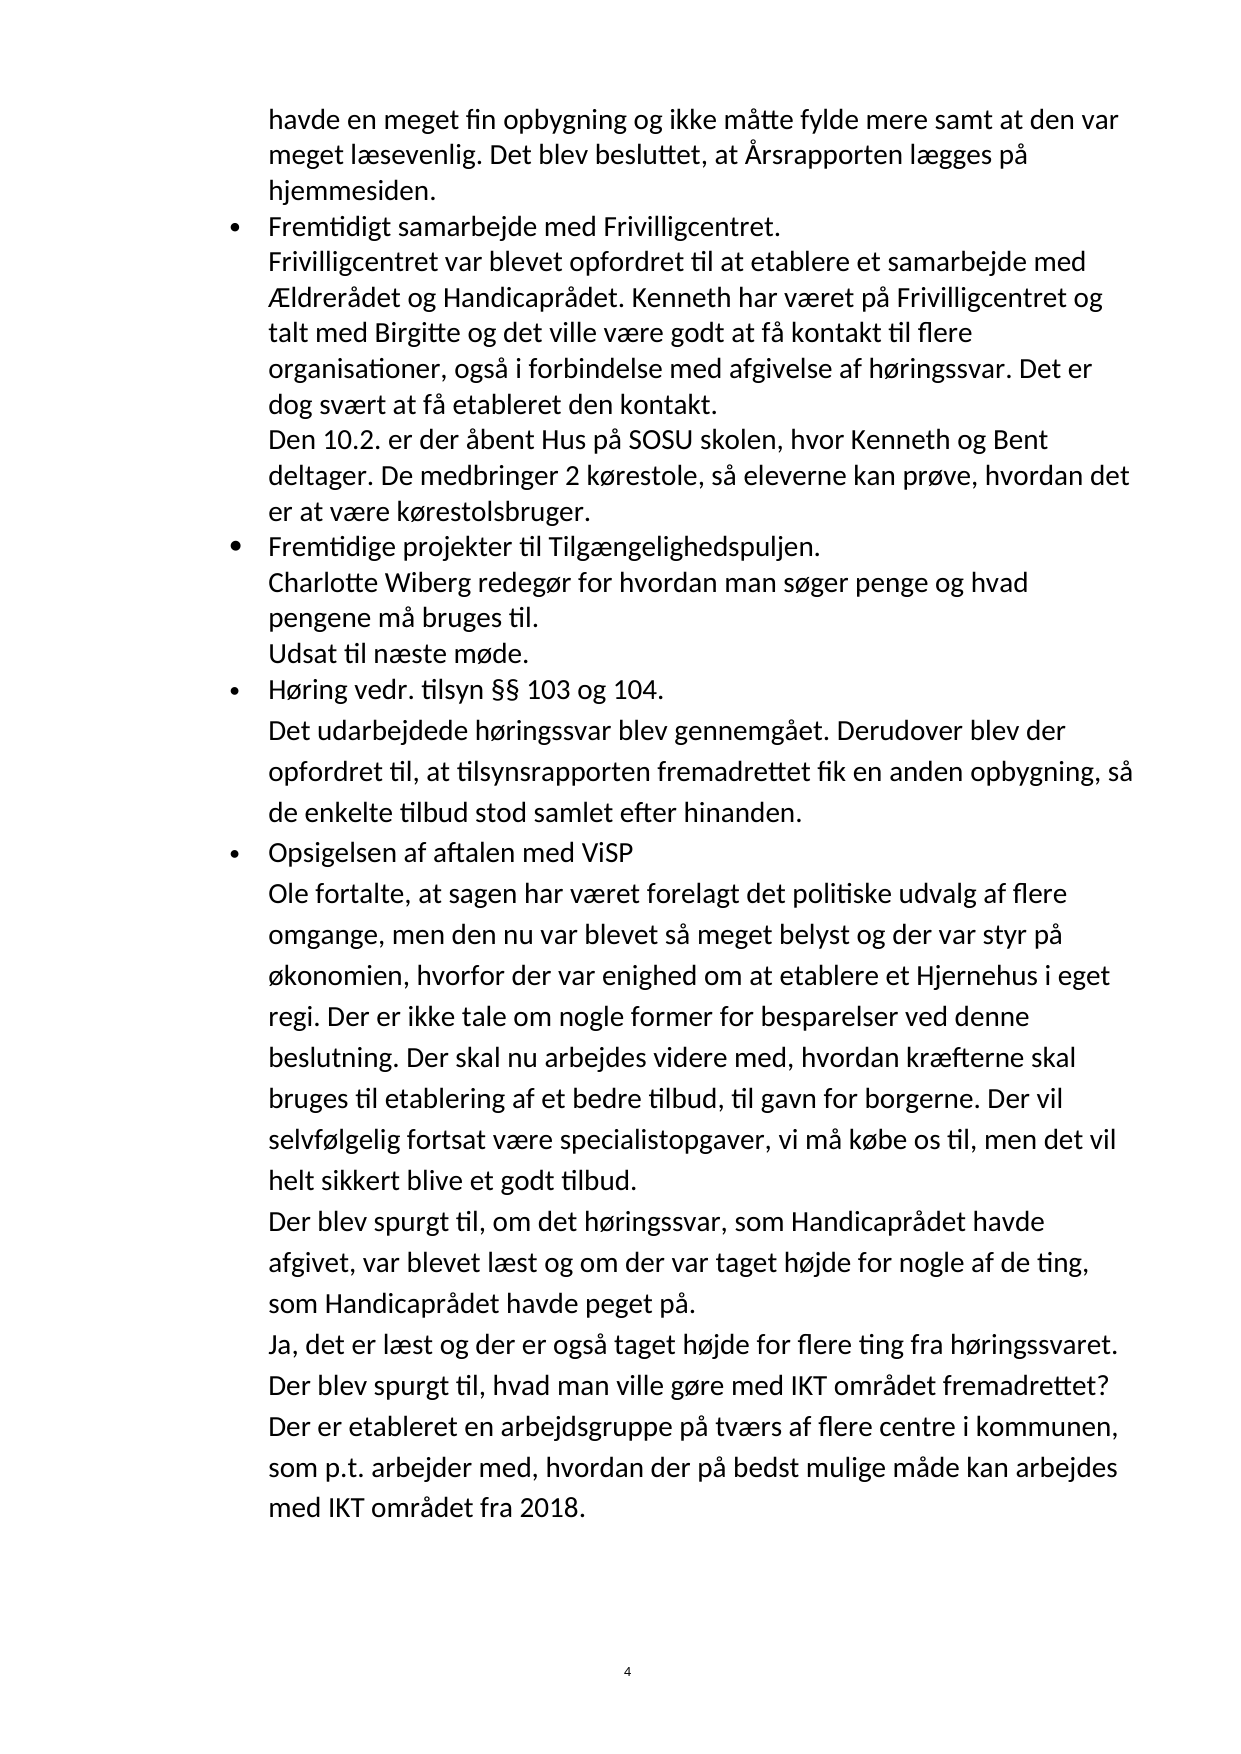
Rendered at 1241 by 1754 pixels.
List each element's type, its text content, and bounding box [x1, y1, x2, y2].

list Fremtidige projekter til Tilgængelighedspuljen. [231, 528, 1137, 564]
list Opsigelsen af aftalen med ViSP [231, 834, 1137, 870]
list Høring vedr. tilsyn §§ 103 og 104. [231, 671, 1137, 706]
list Frivilligcentret var blevet opfordret til at etablere et samarbejde med Ældrerådet og Handicaprådet. Kenneth har været på Frivilligcentret og talt med Birgitte og det ville være godt at få kontakt til flere organisationer, også i forbindelse med afgivelse af høringssvar. Det er dog svært at få etableret den kontakt. [268, 243, 1137, 421]
list Det udarbejdede høringssvar blev gennemgået. Derudover blev der opfordret til, at tilsynsrapporten fremadrettet fik en anden opbygning, så de enkelte tilbud stod samlet efter hinanden. [268, 712, 1137, 829]
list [268, 101, 1137, 208]
list Ja, det er læst og der er også taget højde for flere ting fra høringssvaret. [268, 1326, 1137, 1361]
list Charlotte Wiberg redegør for hvordan man søger penge og hvad pengene må bruges til. [268, 564, 1137, 635]
list Der blev spurgt til, hvad man ville gøre med IKT området fremadrettet? Der er etableret en arbejdsgruppe på tværs af flere centre i kommunen, som p.t. arbejder med, hvordan der på bedst mulige måde kan arbejdes med IKT området fra 2018. [268, 1367, 1137, 1525]
list Den 10.2. er der åbent Hus på SOSU skolen, hvor Kenneth og Bent deltager. De medbringer 2 kørestole, så eleverne kan prøve, hvordan det er at være kørestolsbruger. [268, 421, 1137, 528]
list Fremtidigt samarbejde med Frivilligcentret. [231, 208, 1137, 243]
list Der blev spurgt til, om det høringssvar, som Handicaprådet havde afgivet, var blevet læst og om der var taget højde for nogle af de ting, som Handicaprådet havde peget på. [268, 1203, 1137, 1321]
list Udsat til næste møde. [268, 635, 1137, 671]
list Ole fortalte, at sagen har været forelagt det politiske udvalg af flere omgange, men den nu var blevet så meget belyst og der var styr på økonomien, hvorfor der var enighed om at etablere et Hjernehus i eget regi. Der er ikke tale om nogle former for besparelser ved denne beslutning. Der skal nu arbejdes videre med, hvordan kræfterne skal bruges til etablering af et bedre tilbud, til gavn for borgerne. Der vil selvfølgelig fortsat være specialistopgaver, vi må købe os til, men det vil helt sikkert blive et godt tilbud. [268, 876, 1137, 1198]
